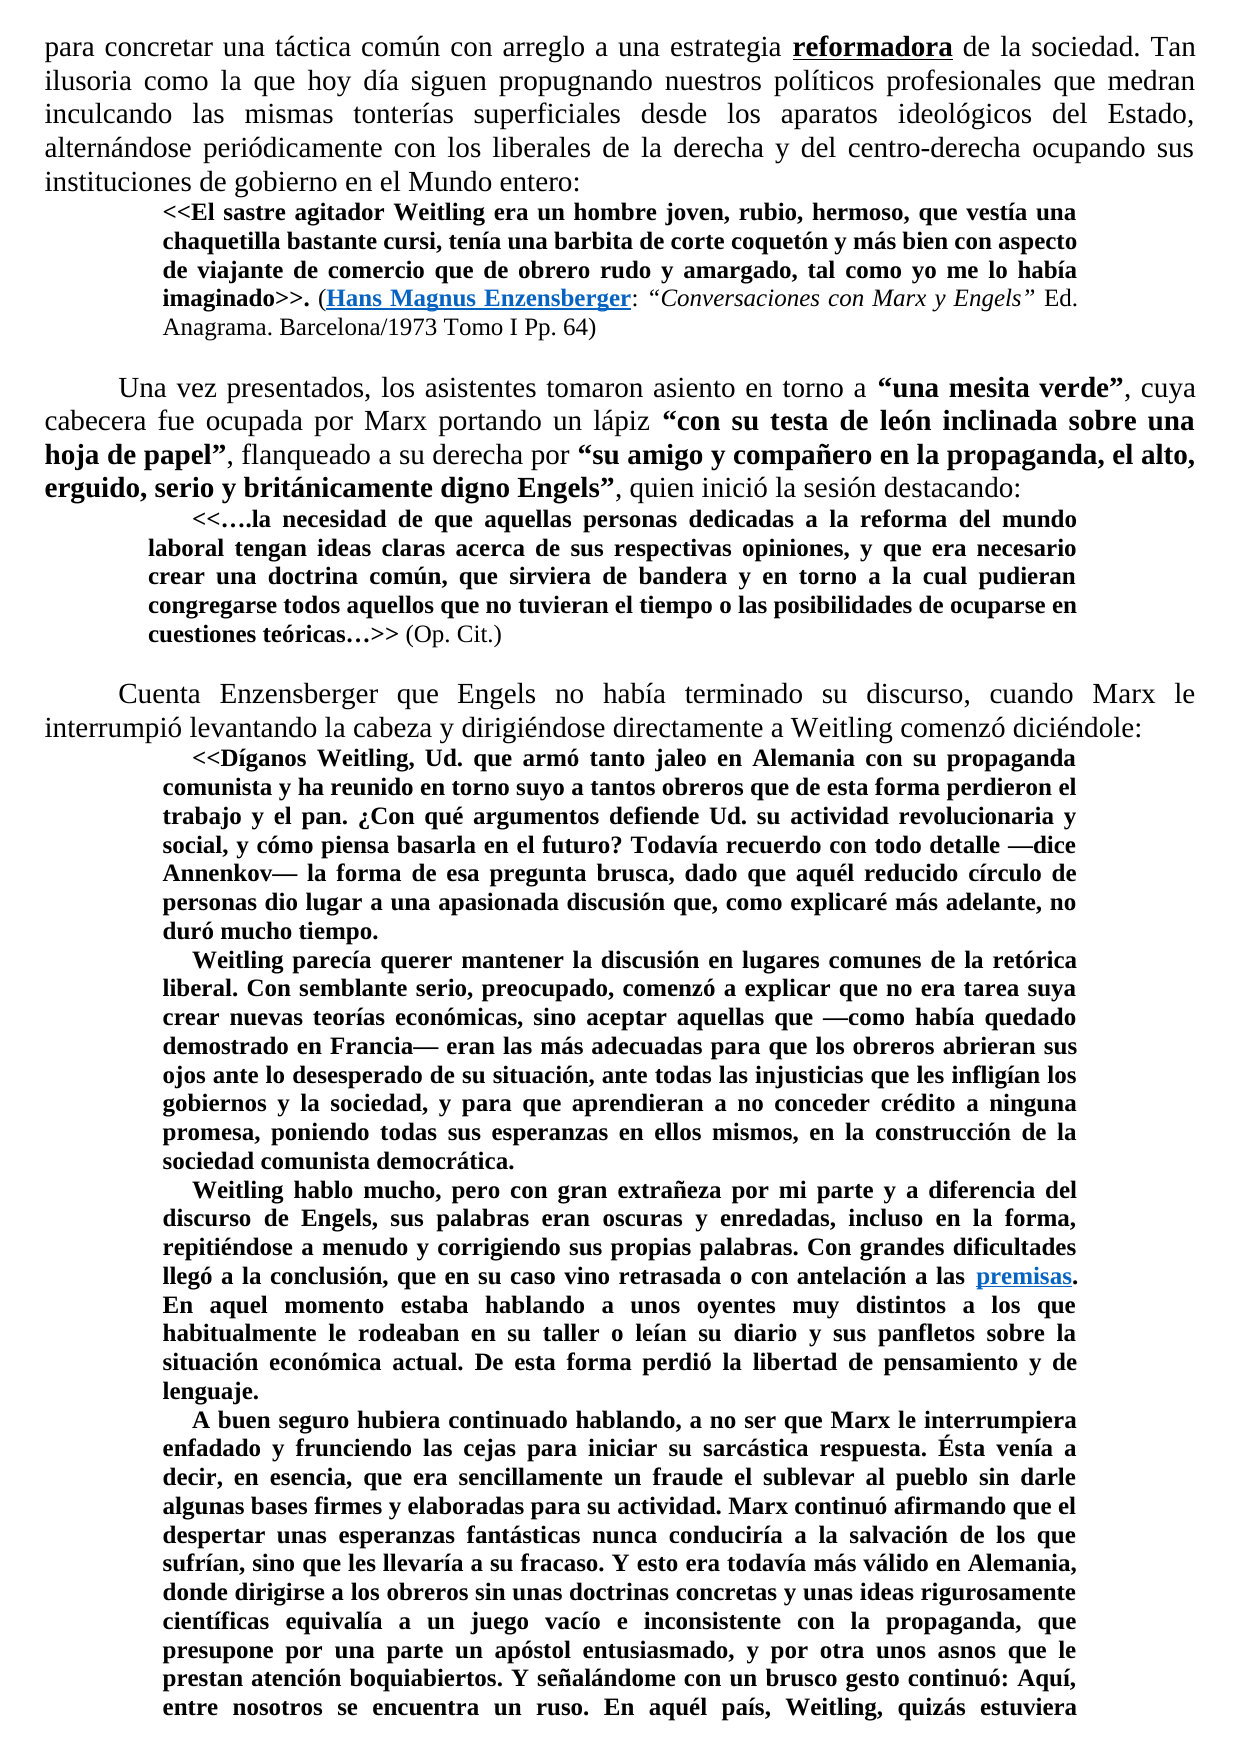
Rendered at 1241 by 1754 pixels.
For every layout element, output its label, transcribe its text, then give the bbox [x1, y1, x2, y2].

text <<Díganos Weitling, Ud. que armó tanto jaleo en Alemania con su propaganda comunista y ha reunido en torno suyo a tantos obreros que de esta forma perdieron el trabajo y el pan. ¿Con qué argumentos defiende Ud. su actividad revolucionaria y social, y cómo piensa basarla en el futuro? Todavía recuerdo con todo detalle —dice Annenkov— la forma de esa pregunta brusca, dado que aquél reducido círculo de personas dio lugar a una apasionada discusión que, como explicaré más adelante, no duró mucho tiempo. [162, 743, 1078, 945]
text <<….la necesidad de que aquellas personas dedicadas a la reforma del mundo laboral tengan ideas claras acerca de sus respectivas opiniones, y que era necesario crear una doctrina común, que sirviera de bandera y en torno a la cual pudieran congregarse todos aquellos que no tuvieran el tiempo o las posibilidades de ocuparse en cuestiones teóricas…>> (Op. Cit.) [148, 504, 1078, 648]
text Weitling parecía querer mantener la discusión en lugares comunes de la retórica liberal. Con semblante serio, preocupado, comenzó a explicar que no era tarea suya crear nuevas teorías económicas, sino aceptar aquellas que —como había quedado demostrado en Francia— eran las más adecuadas para que los obreros abrieran sus ojos ante lo desesperado de su situación, ante todas las injusticias que les infligían los gobiernos y la sociedad, y para que aprendieran a no conceder crédito a ninguna promesa, poniendo todas sus esperanzas en ellos mismos, en la construcción de la sociedad comunista democrática. [162, 945, 1078, 1175]
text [44, 29, 1196, 197]
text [162, 1405, 1078, 1721]
text Una vez presentados, los asistentes tomaron asiento en torno a “una mesita verde”, cuya cabecera fue ocupada por Marx portando un lápiz “con su testa de león inclinada sobre una hoja de papel”, flanqueado a su derecha por “su amigo y compañero en la propaganda, el alto, erguido, serio y británicamente digno Engels”, quien inició la sesión destacando: [44, 370, 1196, 504]
text Cuenta Enzensberger que Engels no había terminado su discurso, cuando Marx le interrumpió levantando la cabeza y dirigiéndose directamente a Weitling comenzó diciéndole: [44, 676, 1196, 743]
text <<El sastre agitador Weitling era un hombre joven, rubio, hermoso, que vestía una chaquetilla bastante cursi, tenía una barbita de corte coquetón y más bien con aspecto de viajante de comercio que de obrero rudo y amargado, tal como yo me lo había imaginado>>. (Hans Magnus Enzensberger: “Conversaciones con Marx y Engels” Ed. Anagrama. Barcelona/1973 Tomo I Pp. 64) [162, 197, 1078, 341]
text Weitling hablo mucho, pero con gran extrañeza por mi parte y a diferencia del discurso de Engels, sus palabras eran oscuras y enredadas, incluso en la forma, repitiéndose a menudo y corrigiendo sus propias palabras. Con grandes dificultades llegó a la conclusión, que en su caso vino retrasada o con antelación a las premisas. En aquel momento estaba hablando a unos oyentes muy distintos a los que habitualmente le rodeaban en su taller o leían su diario y sus panfletos sobre la situación económica actual. De esta forma perdió la libertad de pensamiento y de lenguaje. [162, 1175, 1078, 1405]
